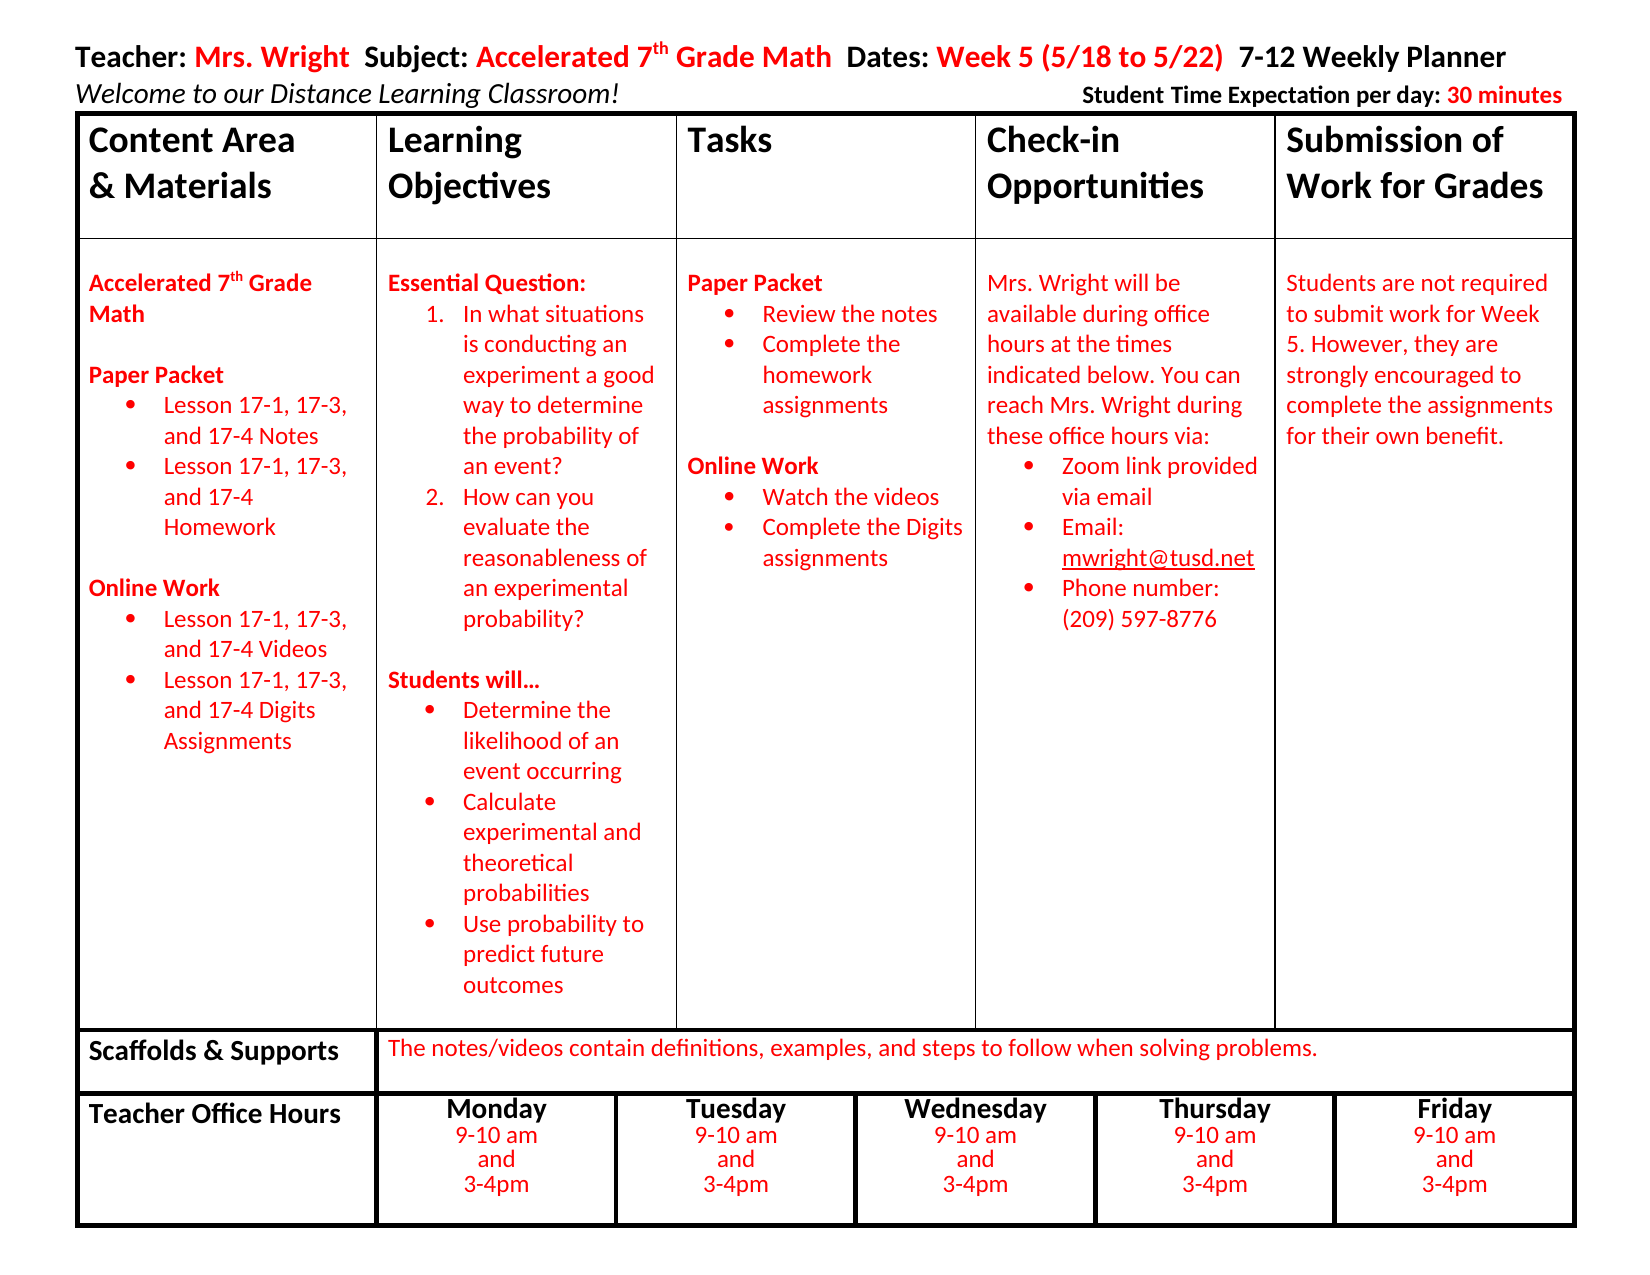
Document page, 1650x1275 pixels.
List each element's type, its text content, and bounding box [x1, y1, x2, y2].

table_cell Accelerated 7th Grade Math Paper Packet Lesson 17-1, 17-3, and 17-4 Notes Lesson 17-1, 17-3, and 17-4 Homework Online Work Lesson 17-1, 17-3, and 17-4 Videos Lesson 17-1, 17-3, and 17-4 Digits Assignments [80, 239, 376, 1028]
table_header Tasks [677, 116, 975, 238]
table_cell Teacher Office Hours [80, 1096, 374, 1223]
table_header Submission of Work for Grades [1276, 116, 1572, 238]
text Teacher: Mrs. Wright Subject: Accelerated 7th Grade Math Dates: Week 5 (5/18 to 5/22) 7-12 Weekly Planner Welcome to our Distance Learning Classroom! Student Time Expectation per day: 30 minutes [75, 37, 1566, 111]
table_cell Essential Question: In what situations is conducting an experiment a good way to determine the probability of an event? How can you evaluate the reasonableness of an experimental probability? Students will… Determine the likelihood of an event occurring Calculate experimental and theoretical probabilities Use probability to predict future outcomes [377, 239, 676, 1028]
table_cell The notes/videos contain definitions, examples, and steps to follow when solving problems. [379, 1032, 1572, 1091]
table_cell Mrs. Wright will be available during office hours at the times indicated below. You can reach Mrs. Wright during these office hours via: Zoom link provided via email Email: mwright@tusd.net Phone number: (209) 597-8776 [976, 239, 1274, 1028]
table_cell Monday 9-10 am and 3-4pm [379, 1096, 614, 1223]
table_cell Tuesday 9-10 am and 3-4pm [618, 1096, 853, 1223]
table_cell Friday 9-10 am and 3-4pm [1337, 1096, 1572, 1223]
table_header Learning Objectives [377, 116, 676, 238]
table_cell Scaffolds & Supports [80, 1032, 374, 1091]
table_header Check-in Opportunities [976, 116, 1274, 238]
table_cell Paper Packet Review the notes Complete the homework assignments Online Work Watch the videos Complete the Digits assignments [677, 239, 975, 1028]
table_cell Wednesday 9-10 am and 3-4pm [858, 1096, 1093, 1223]
table_cell Students are not required to submit work for Week 5. However, they are strongly encouraged to complete the assignments for their own benefit. [1276, 239, 1572, 1028]
table_header Content Area & Materials [80, 116, 376, 238]
table_cell Thursday 9-10 am and 3-4pm [1098, 1096, 1332, 1223]
